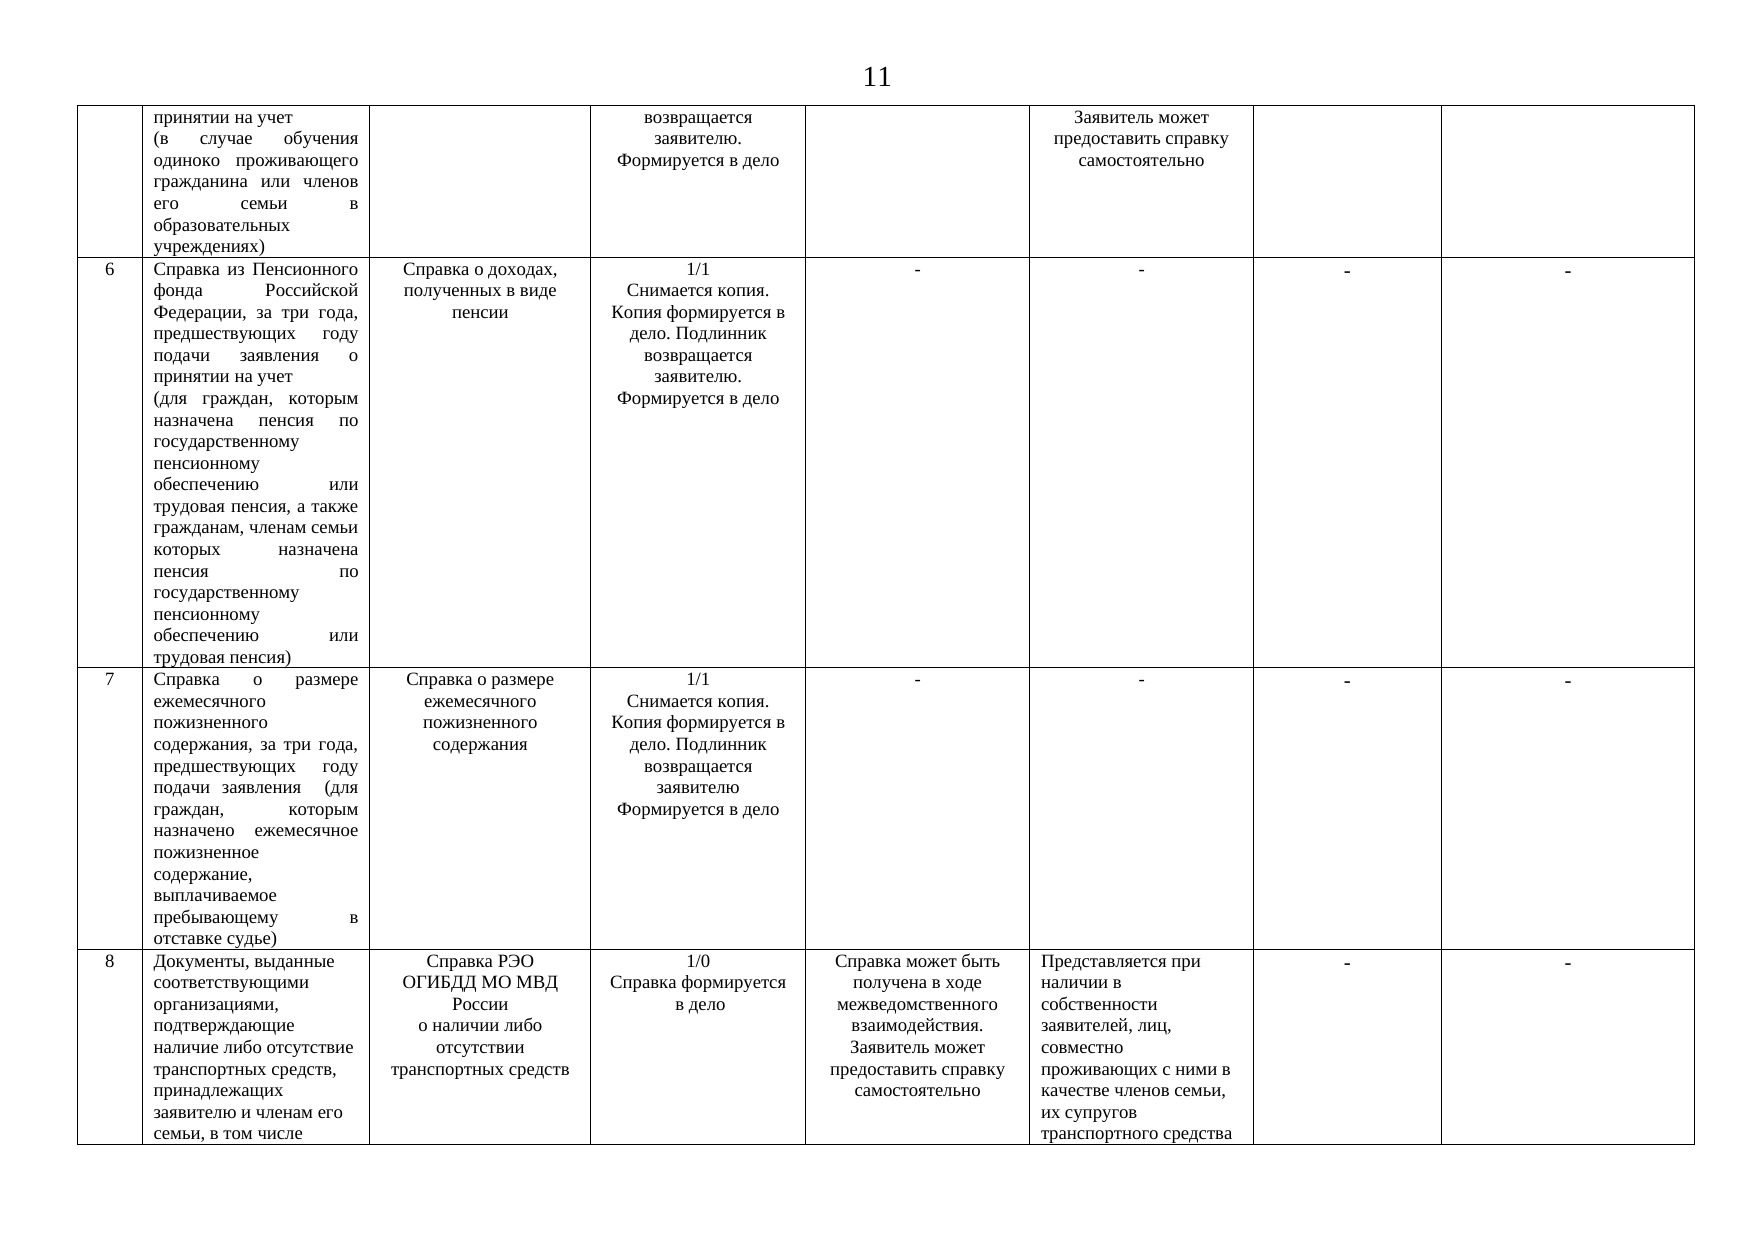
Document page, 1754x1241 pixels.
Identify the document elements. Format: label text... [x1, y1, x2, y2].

table_cell - [1254, 950, 1441, 1144]
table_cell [1030, 106, 1253, 257]
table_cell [1030, 950, 1253, 1144]
table_cell Справка о доходах, полученных в виде пенсии [370, 258, 590, 667]
table_cell - [1442, 258, 1694, 667]
table_cell - [1254, 258, 1441, 667]
table_cell 1/1 Снимается копия. Копия формируется в дело. Подлинник возвращается заявителю. Формируется в дело [591, 258, 805, 667]
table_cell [591, 950, 805, 1144]
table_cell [591, 106, 805, 257]
table_cell 1/1 Снимается копия. Копия формируется в дело. Подлинник возвращается заявителю Формируется в дело [591, 668, 805, 949]
table_cell - [806, 668, 1029, 949]
table_cell 8 [78, 950, 142, 1144]
table_cell Справка о размере ежемесячного пожизненного содержания [370, 668, 590, 949]
table_cell - [1442, 668, 1694, 949]
table_cell Справка о размере ежемесячного пожизненного содержания, за три года, предшествующих году подачи заявления (для граждан, которым назначено ежемесячное пожизненное содержание, выплачиваемое пребывающему в отставке судье) [143, 668, 369, 949]
table_cell Справка из Пенсионного фонда Российской Федерации, за три года, предшествующих году подачи заявления о принятии на учет (для граждан, которым назначена пенсия по государственному пенсионному обеспечению или трудовая пенсия, а также гражданам, членам семьи которых назначена пенсия по государственному пенсионному обеспечению или трудовая пенсия) [143, 258, 369, 667]
table_cell - [1030, 668, 1253, 949]
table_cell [143, 106, 369, 257]
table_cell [806, 950, 1029, 1144]
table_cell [143, 950, 369, 1144]
table_cell 6 [78, 258, 142, 667]
table_cell - [1442, 106, 1694, 257]
table_cell - [1254, 668, 1441, 949]
table_cell - [1254, 106, 1441, 257]
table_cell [370, 106, 590, 257]
table_cell 7 [78, 668, 142, 949]
table_cell - [806, 106, 1029, 257]
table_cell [370, 950, 590, 1144]
table_cell - [1030, 258, 1253, 667]
table_cell - [806, 258, 1029, 667]
table_cell - [1442, 950, 1694, 1144]
table_cell 5 [78, 106, 142, 257]
